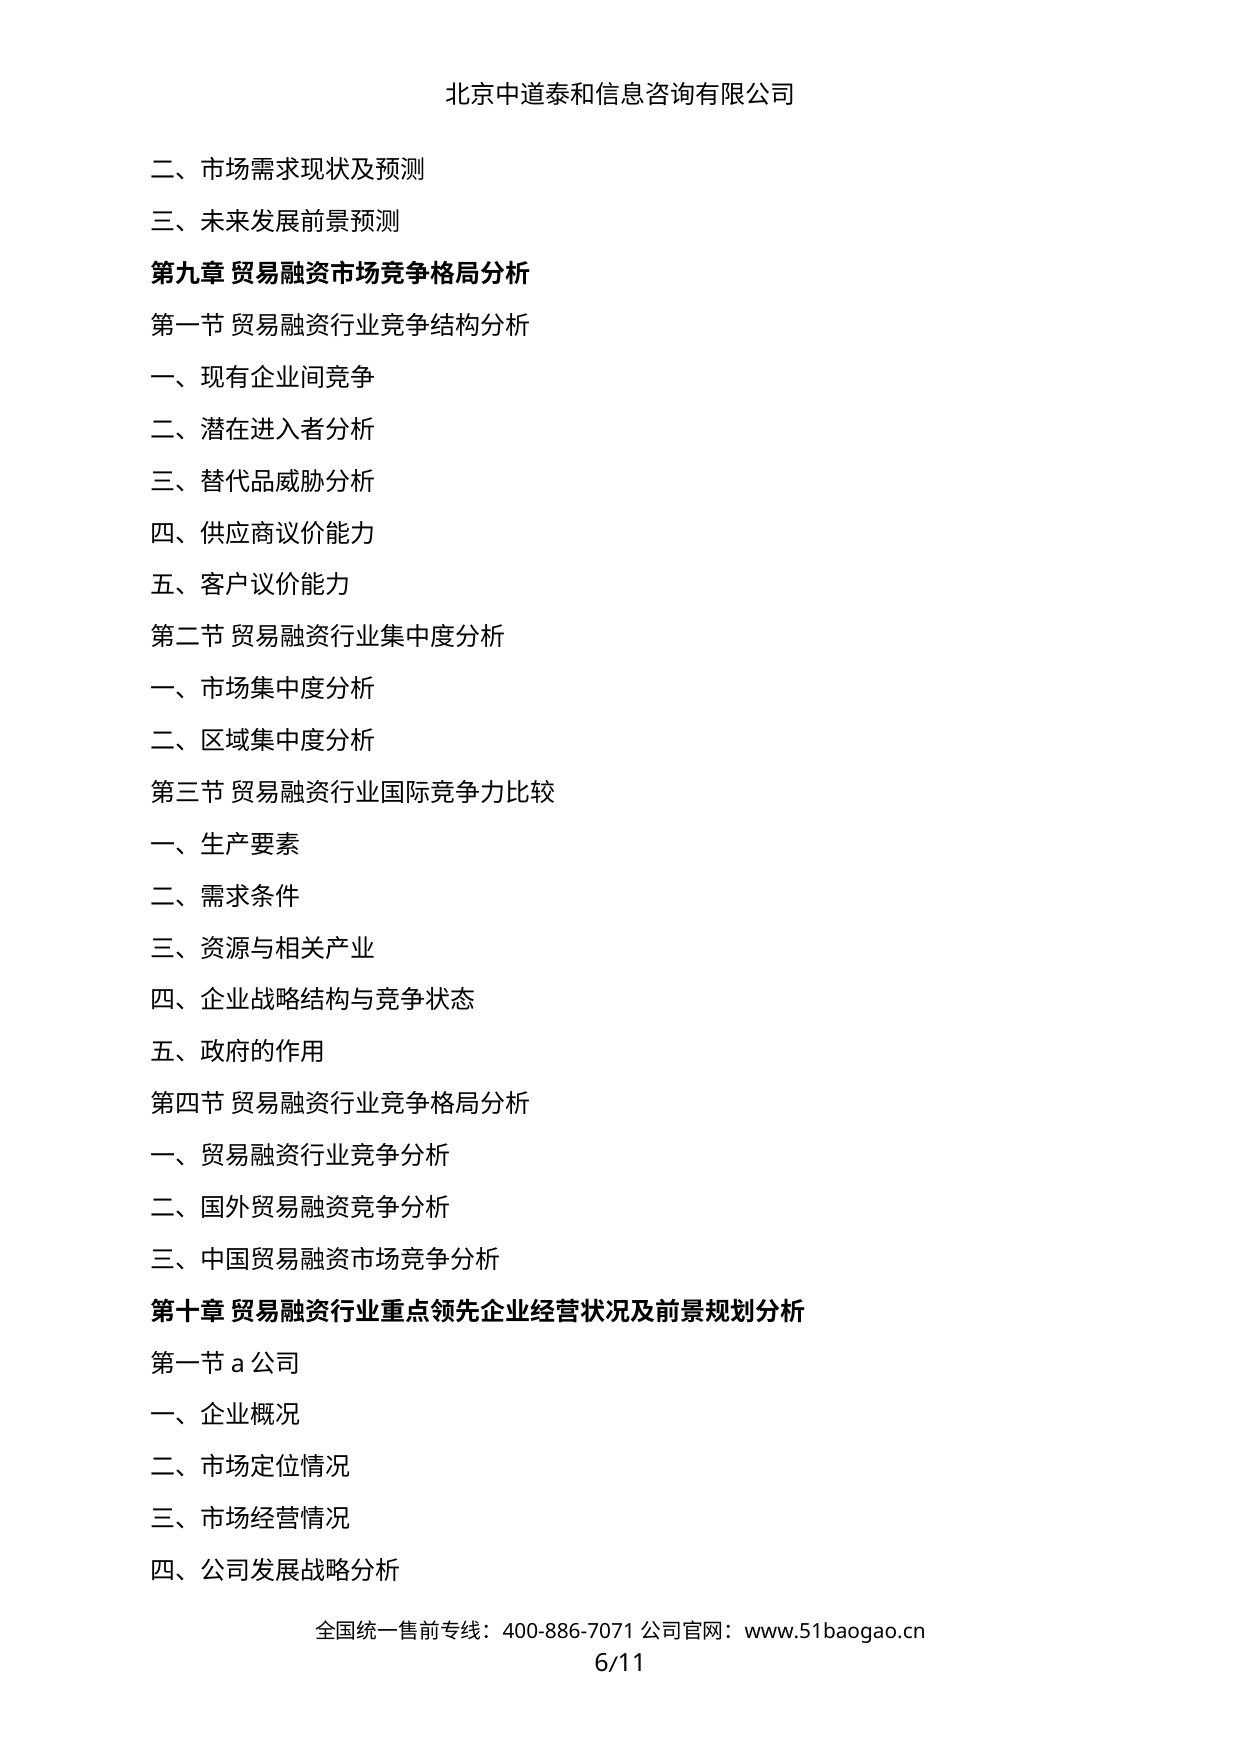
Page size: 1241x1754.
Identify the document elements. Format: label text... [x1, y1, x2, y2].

text 第一节 a公司 [150, 1343, 1090, 1379]
text 三、中国贸易融资市场竞争分析 [150, 1239, 1090, 1276]
text 四、供应商议价能力 [150, 513, 1090, 549]
text 第一节 贸易融资行业竞争结构分析 [150, 306, 1090, 342]
text 四、企业战略结构与竞争状态 [150, 980, 1090, 1016]
text 二、市场需求现状及预测 [150, 150, 1090, 186]
text 二、区域集中度分析 [150, 721, 1090, 757]
text 第九章 贸易融资市场竞争格局分析 [150, 254, 1090, 290]
text 三、未来发展前景预测 [150, 202, 1090, 238]
text 一、企业概况 [150, 1395, 1090, 1431]
text 三、资源与相关产业 [150, 928, 1090, 964]
text 第四节 贸易融资行业竞争格局分析 [150, 1084, 1090, 1120]
text 第十章 贸易融资行业重点领先企业经营状况及前景规划分析 [150, 1291, 1090, 1327]
text 五、政府的作用 [150, 1032, 1090, 1068]
text 三、替代品威胁分析 [150, 461, 1090, 497]
text 五、客户议价能力 [150, 565, 1090, 601]
text 二、需求条件 [150, 876, 1090, 912]
text 一、贸易融资行业竞争分析 [150, 1136, 1090, 1172]
text 三、市场经营情况 [150, 1499, 1090, 1535]
text 一、现有企业间竞争 [150, 357, 1090, 394]
text 二、潜在进入者分析 [150, 409, 1090, 446]
text 二、国外贸易融资竞争分析 [150, 1187, 1090, 1224]
text 二、市场定位情况 [150, 1447, 1090, 1483]
text 第三节 贸易融资行业国际竞争力比较 [150, 772, 1090, 809]
text 一、市场集中度分析 [150, 669, 1090, 705]
text 一、生产要素 [150, 824, 1090, 861]
text 第二节 贸易融资行业集中度分析 [150, 617, 1090, 653]
text 四、公司发展战略分析 [150, 1551, 1090, 1587]
